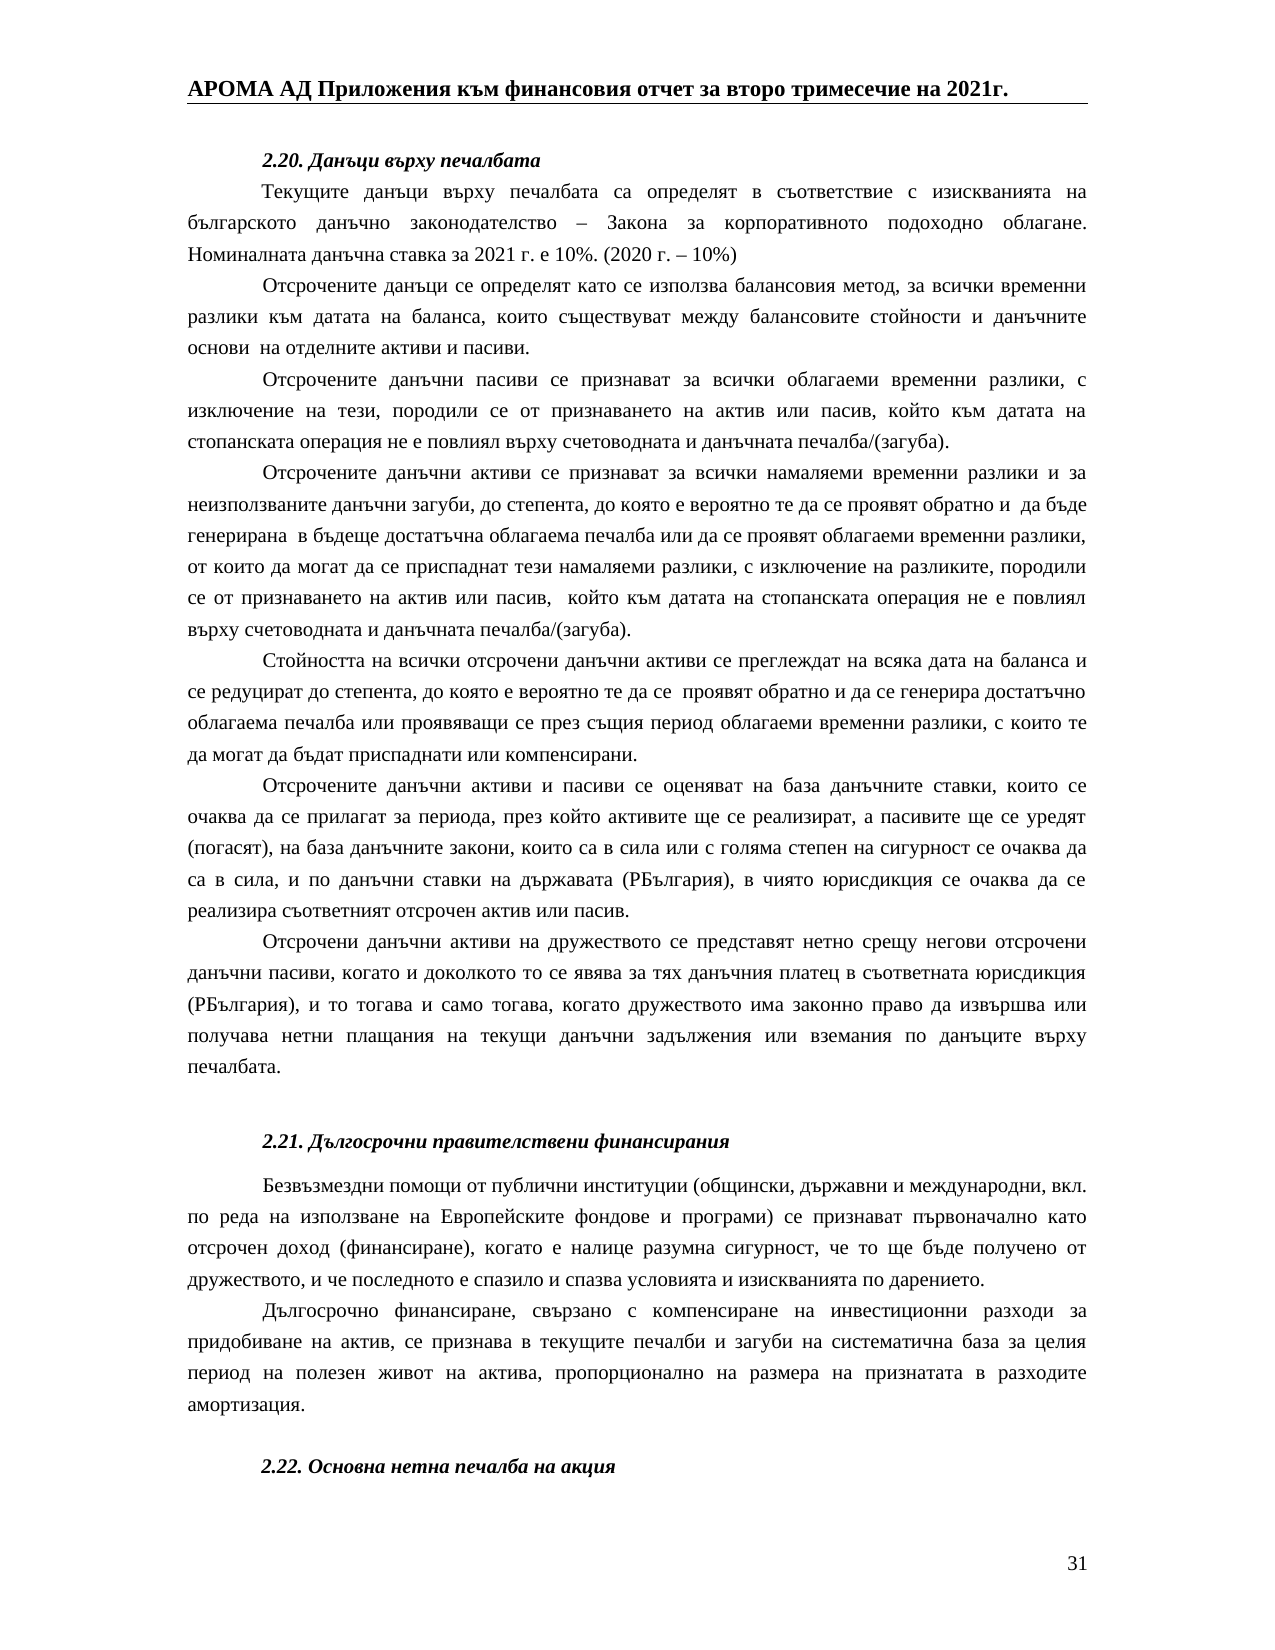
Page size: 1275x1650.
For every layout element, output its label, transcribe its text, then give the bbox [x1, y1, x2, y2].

text Текущите данъци върху печалбата са определят в съответствие с изискванията на българското данъчно законодателство – Закона за корпоративното подоходно облагане. Номиналната данъчна ставка за 2021 г. е 10%. (2020 г. – 10%) [187, 179, 1088, 266]
text Отсрочените данъчни активи се признават за всички намаляеми временни разлики и за неизползваните данъчни загуби, до степента, до която е вероятно те да се проявят обратно и да бъде генерирана в бъдеще достатъчна облагаема печалба или да се проявят облагаеми временни разлики, от които да могат да се приспаднат тези намаляеми разлики, с изключение на разликите, породили се от признаването на актив или пасив, който към датата на стопанската операция не е повлиял върху счетоводната и данъчната печалба/(загуба). [187, 460, 1088, 641]
text Безвъзмездни помощи от публични институции (общински, държавни и международни, вкл. по реда на използване на Европейските фондове и програми) се признават първоначално като отсрочен доход (финансиране), когато е налице разумна сигурност, че то ще бъде получено от дружеството, и че последното е спазило и спазва условията и изискванията по дарението. [187, 1173, 1088, 1291]
text Отсрочените данъци се определят като се използва балансовия метод, за всички временни разлики към датата на баланса, които съществуват между балансовите стойности и данъчните основи на отделните активи и пасиви. [187, 273, 1088, 359]
subtitle 2.20. Данъци върху печалбата [187, 148, 1088, 172]
text 2.22. Основна нетна печалба на акция [261, 1454, 1088, 1478]
text Стойността на всички отсрочени данъчни активи се преглеждат на всяка дата на баланса и се редуцират до степента, до която е вероятно те да се проявят обратно и да се генерира достатъчно облагаема печалба или проявяващи се през същия период облагаеми временни разлики, с които те да могат да бъдат приспаднати или компенсирани. [187, 648, 1088, 766]
text Дългосрочно финансиране, свързано с компенсиране на инвестиционни разходи за придобиване на актив, се признава в текущите печалби и загуби на систематична база за целия период на полезен живот на актива, пропорционално на размера на признатата в разходите амортизация. [187, 1298, 1088, 1416]
text 2.21. Дългосрочни правителствени финансирания [187, 1129, 1088, 1153]
text Отсрочените данъчни пасиви се признават за всички облагаеми временни разлики, с изключение на тези, породили се от признаването на актив или пасив, който към датата на стопанската операция не е повлиял върху счетоводната и данъчната печалба/(загуба). [187, 366, 1088, 453]
text Отсрочените данъчни активи и пасиви се оценяват на база данъчните ставки, които се очаква да се прилагат за периода, през който активите ще се реализират, а пасивите ще се уредят (погасят), на база данъчните закони, които са в сила или с голяма степен на сигурност се очаква да са в сила, и по данъчни ставки на държавата (РБългария), в чиято юрисдикция се очаква да се реализира съответният отсрочен актив или пасив. [187, 773, 1088, 922]
text Отсрочени данъчни активи на дружеството се представят нетно срещу негови отсрочени данъчни пасиви, когато и доколкото то се явява за тях данъчния платец в съответната юрисдикция (РБългария), и то тогава и само тогава, когато дружеството има законно право да извършва или получава нетни плащания на текущи данъчни задължения или вземания по данъците върху печалбата. [187, 929, 1088, 1078]
